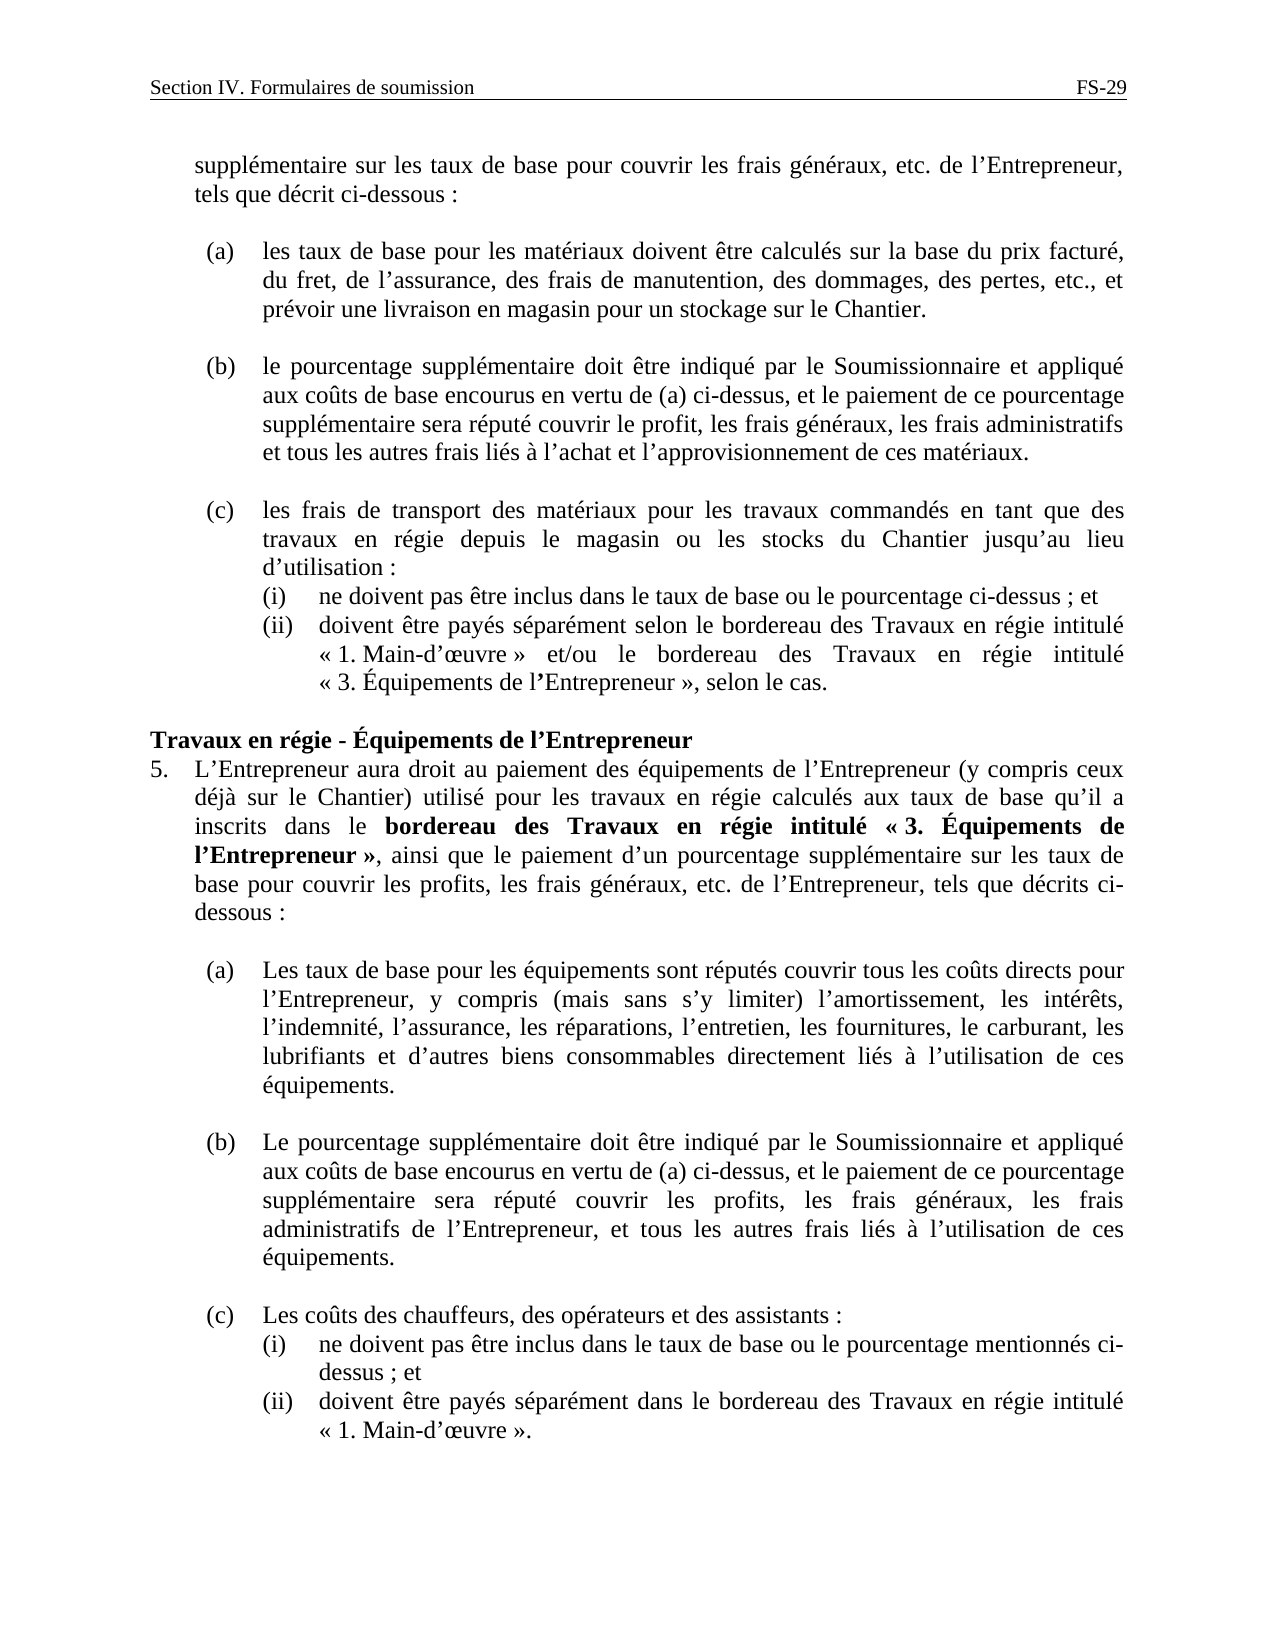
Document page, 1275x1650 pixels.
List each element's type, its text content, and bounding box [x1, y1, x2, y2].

text (i) ne doivent pas être inclus dans le taux de base ou le pourcentage ci-dessus ; et [262, 581, 1125, 610]
text (b) Le pourcentage supplémentaire doit être indiqué par le Soumissionnaire et appliqué aux coûts de base encourus en vertu de (a) ci-dessus, et le paiement de ce pourcentage supplémentaire sera réputé couvrir les profits, les frais généraux, les frais administratifs de l’Entrepreneur, et tous les autres frais liés à l’utilisation de ces équipements. [206, 1127, 1125, 1271]
text (ii) doivent être payés séparément selon le bordereau des Travaux en régie intitulé « 1. Main-d’œuvre » et/ou le bordereau des Travaux en régie intitulé « 3. Équipements de l’Entrepreneur », selon le cas. [262, 610, 1125, 696]
text (b) le pourcentage supplémentaire doit être indiqué par le Soumissionnaire et appliqué aux coûts de base encourus en vertu de (a) ci-dessus, et le paiement de ce pourcentage supplémentaire sera réputé couvrir le profit, les frais généraux, les frais administratifs et tous les autres frais liés à l’achat et l’approvisionnement de ces matériaux. [206, 351, 1125, 466]
text (a) Les taux de base pour les équipements sont réputés couvrir tous les coûts directs pour l’Entrepreneur, y compris (mais sans s’y limiter) l’amortissement, les intérêts, l’indemnité, l’assurance, les réparations, l’entretien, les fournitures, le carburant, les lubrifiants et d’autres biens consommables directement liés à l’utilisation de ces équipements. [206, 955, 1125, 1099]
text (i) ne doivent pas être inclus dans le taux de base ou le pourcentage mentionnés ci-dessus ; et [262, 1329, 1125, 1386]
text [150, 150, 1125, 207]
text 5. L’Entrepreneur aura droit au paiement des équipements de l’Entrepreneur (y compris ceux déjà sur le Chantier) utilisé pour les travaux en régie calculés aux taux de base qu’il a inscrits dans le bordereau des Travaux en régie intitulé « 3. Équipements de l’Entrepreneur », ainsi que le paiement d’un pourcentage supplémentaire sur les taux de base pour couvrir les profits, les frais généraux, etc. de l’Entrepreneur, tels que décrits ci-dessous : [150, 754, 1125, 926]
text (c) les frais de transport des matériaux pour les travaux commandés en tant que des travaux en régie depuis le magasin ou les stocks du Chantier jusqu’au lieu d’utilisation : [206, 495, 1125, 581]
text (a) les taux de base pour les matériaux doivent être calculés sur la base du prix facturé, du fret, de l’assurance, des frais de manutention, des dommages, des pertes, etc., et prévoir une livraison en magasin pour un stockage sur le Chantier. [206, 236, 1125, 322]
text (ii) doivent être payés séparément dans le bordereau des Travaux en régie intitulé « 1. Main-d’œuvre ». [262, 1386, 1125, 1444]
text (c) Les coûts des chauffeurs, des opérateurs et des assistants : [206, 1300, 1125, 1329]
text Travaux en régie - Équipements de l’Entrepreneur [150, 725, 1125, 754]
